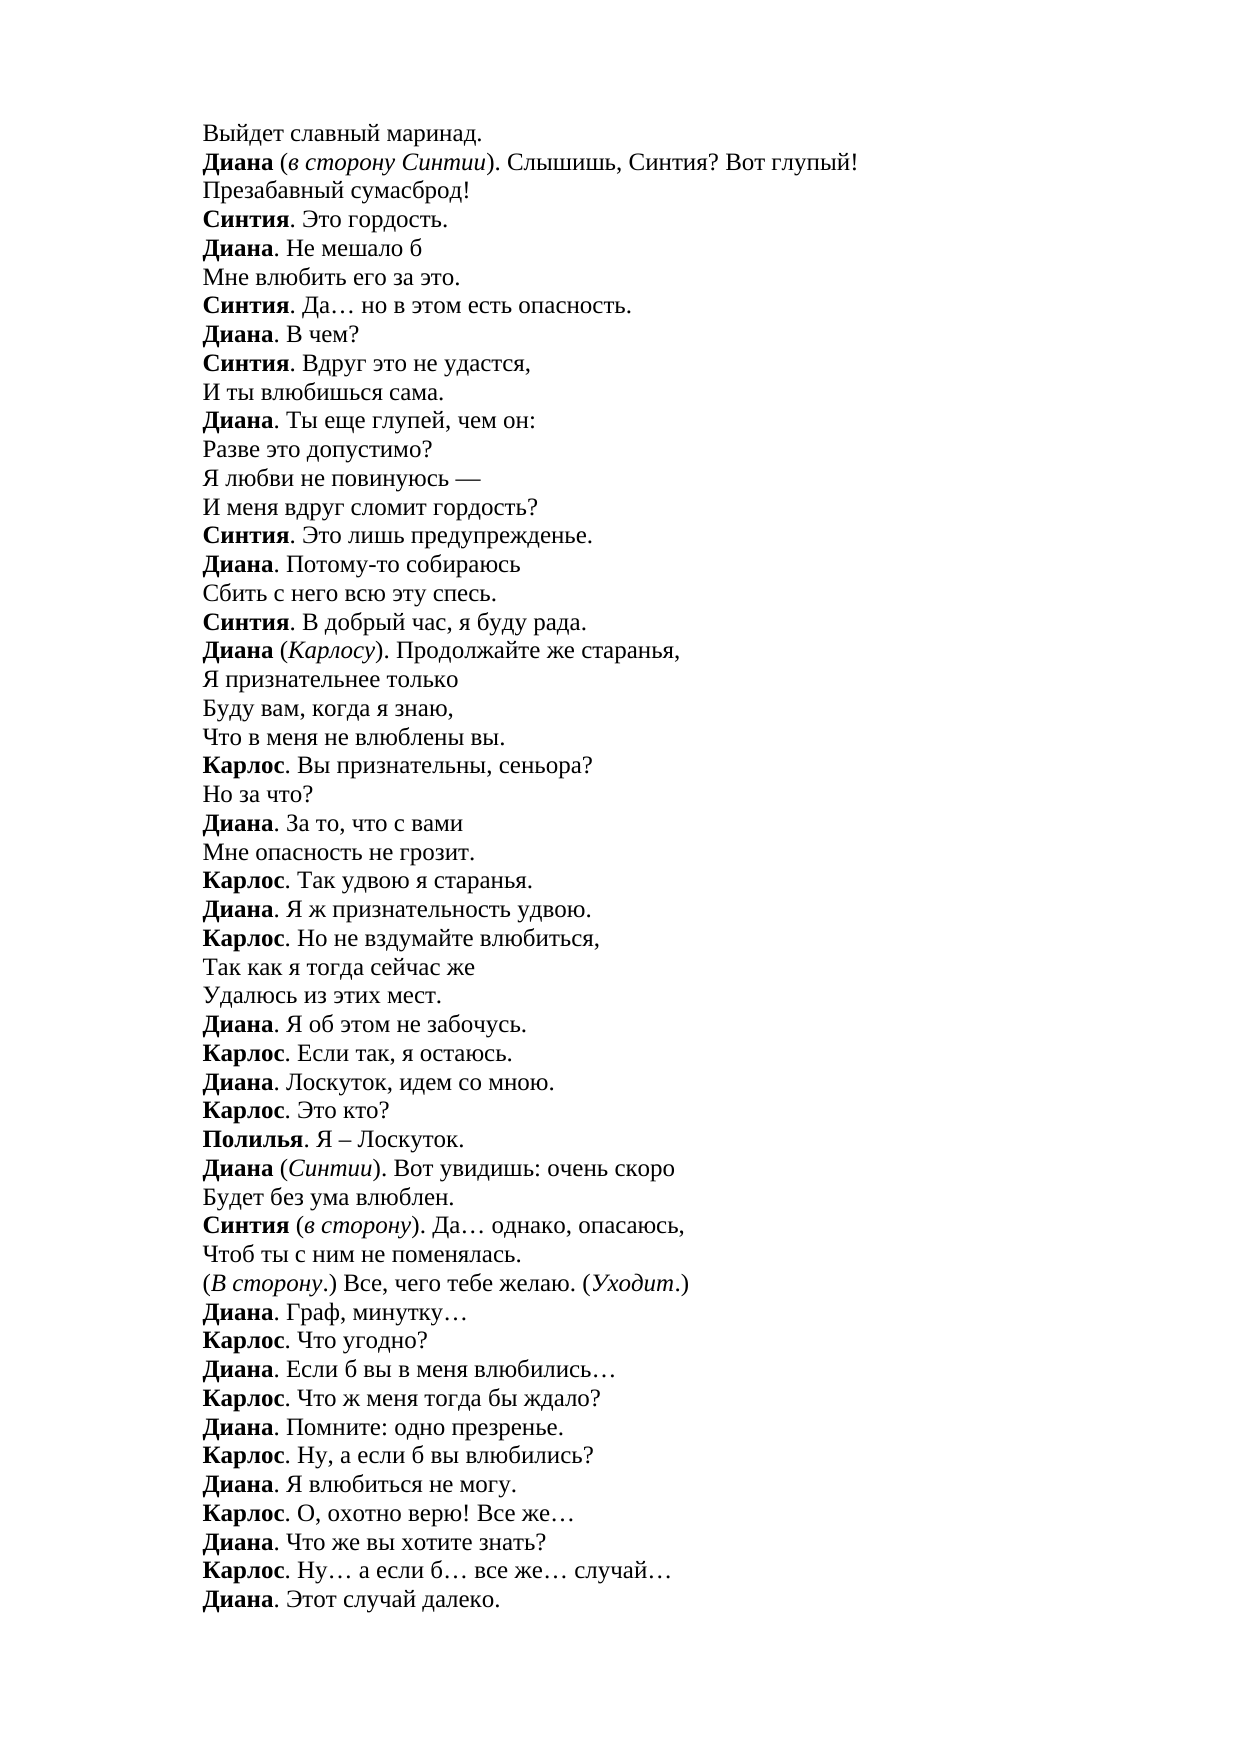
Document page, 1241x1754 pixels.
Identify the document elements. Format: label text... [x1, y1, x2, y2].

text Полилья. Я – Лоскуток. [177, 1124, 1152, 1153]
text Но за что? [177, 779, 1152, 808]
text Мне опасность не грозит. [177, 837, 1152, 866]
text Диана. Ты еще глупей, чем он: [177, 406, 1152, 434]
text Выйдет славный маринад. [177, 118, 1152, 147]
text Карлос. Но не вздумайте влюбиться, [177, 923, 1152, 952]
text Диана. Я влюбиться не могу. [177, 1469, 1152, 1498]
text Я любви не повинуюсь — [177, 463, 1152, 492]
text Карлос. Вы признательны, сеньора? [177, 751, 1152, 779]
text Карлос. Если так, я остаюсь. [177, 1038, 1152, 1067]
text Синтия. В добрый час, я буду рада. [177, 607, 1152, 636]
text Синтия. Вдруг это не удастся, [177, 348, 1152, 377]
text Синтия. Это гордость. [177, 204, 1152, 233]
text Карлос. Ну… а если б… все же… случай… [177, 1556, 1152, 1584]
text Диана. Этот случай далеко. [177, 1584, 1152, 1613]
text Карлос. Ну, а если б вы влюбились? [177, 1441, 1152, 1469]
text Синтия. Это лишь предупрежденье. [177, 521, 1152, 549]
text Карлос. Что ж меня тогда бы ждало? [177, 1383, 1152, 1412]
text Диана (Синтии). Вот увидишь: очень скоро [177, 1153, 1152, 1182]
text Так как я тогда сейчас же [177, 952, 1152, 981]
text Диана. Граф, минутку… [177, 1297, 1152, 1326]
text Диана. В чем? [177, 319, 1152, 348]
text Диана (Карлосу). Продолжайте же старанья, [177, 636, 1152, 664]
text Синтия. Да… но в этом есть опасность. [177, 291, 1152, 319]
text Диана (в сторону Синтии). Слышишь, Синтия? Вот глупый! [177, 147, 1152, 176]
text Будет без ума влюблен. [177, 1182, 1152, 1211]
text Диана. Потому-то собираюсь [177, 549, 1152, 578]
text Синтия (в сторону). Да… однако, опасаюсь, [177, 1211, 1152, 1239]
text Диана. Я ж признательность удвою. [177, 894, 1152, 923]
text Буду вам, когда я знаю, [177, 693, 1152, 722]
text Карлос. Так удвою я старанья. [177, 866, 1152, 894]
text Сбить с него всю эту спесь. [177, 578, 1152, 607]
text Диана. Помните: одно презренье. [177, 1412, 1152, 1441]
text Карлос. Что угодно? [177, 1326, 1152, 1354]
text Диана. За то, что с вами [177, 808, 1152, 837]
text И ты влюбишься сама. [177, 377, 1152, 406]
text Я признательнее только [177, 664, 1152, 693]
text И меня вдруг сломит гордость? [177, 492, 1152, 521]
text Что в меня не влюблены вы. [177, 722, 1152, 751]
text Мне влюбить его за это. [177, 262, 1152, 291]
text Чтоб ты с ним не поменялась. [177, 1239, 1152, 1268]
text Карлос. О, охотно верю! Все же… [177, 1498, 1152, 1527]
text Диана. Что же вы хотите знать? [177, 1527, 1152, 1556]
text Диана. Я об этом не забочусь. [177, 1009, 1152, 1038]
text (В сторону.) Все, чего тебе желаю. (Уходит.) [177, 1268, 1152, 1297]
text Диана. Не мешало б [177, 233, 1152, 262]
text Презабавный сумасброд! [177, 176, 1152, 204]
text Диана. Если б вы в меня влюбились… [177, 1354, 1152, 1383]
text Карлос. Это кто? [177, 1096, 1152, 1124]
text Удалюсь из этих мест. [177, 981, 1152, 1009]
text Диана. Лоскуток, идем со мною. [177, 1067, 1152, 1096]
text Разве это допустимо? [177, 434, 1152, 463]
